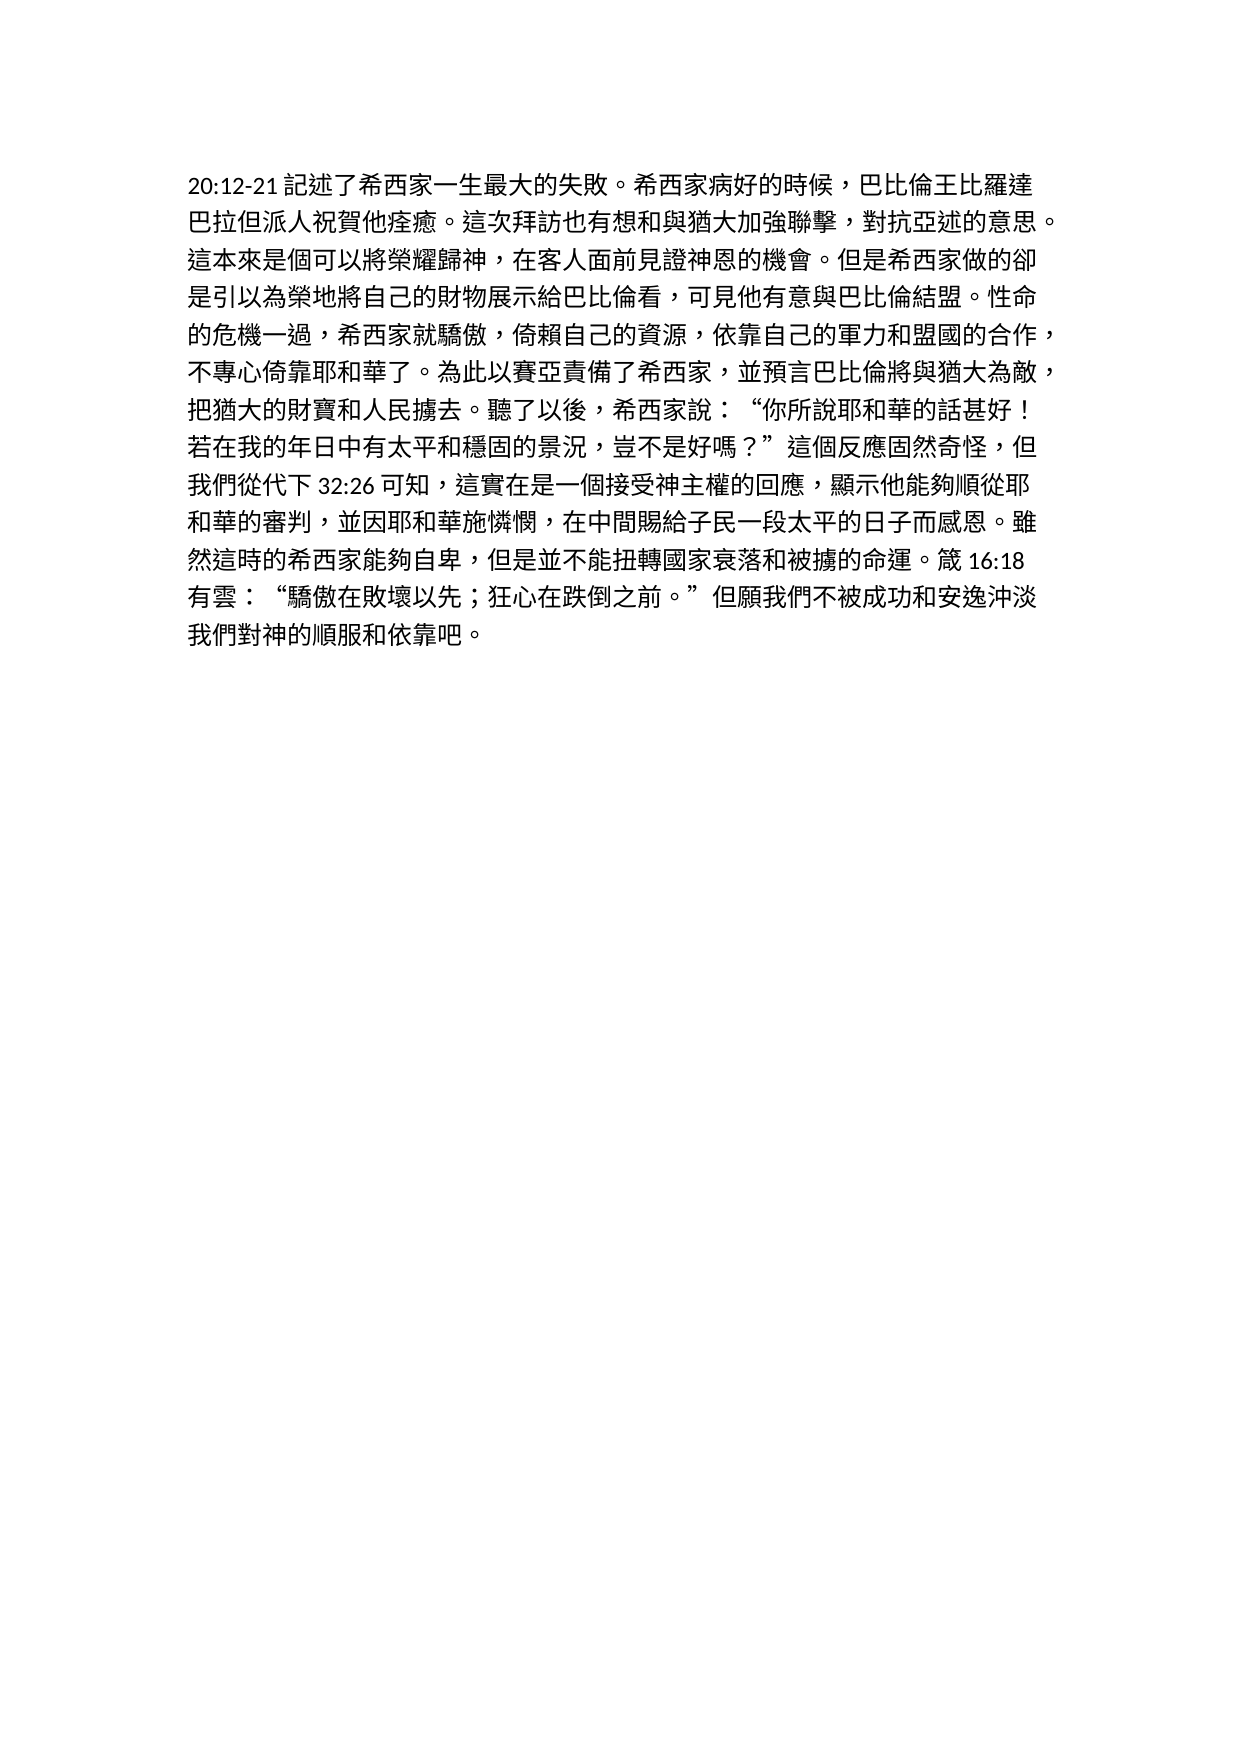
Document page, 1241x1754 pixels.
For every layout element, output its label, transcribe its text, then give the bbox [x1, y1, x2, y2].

text 20:12-21記述了希西家一生最大的失敗。希西家病好的時候，巴比倫王比羅達巴拉但派人祝賀他痊癒。這次拜訪也有想和與猶大加強聯擊，對抗亞述的意思。這本來是個可以將榮耀歸神，在客人面前見證神恩的機會。但是希西家做的卻是引以為榮地將自己的財物展示給巴比倫看，可見他有意與巴比倫結盟。性命的危機一過，希西家就驕傲，倚賴自己的資源，依靠自己的軍力和盟國的合作，不專心倚靠耶和華了。為此以賽亞責備了希西家，並預言巴比倫將與猶大為敵，把猶大的財寶和人民擄去。聽了以後，希西家說：“你所說耶和華的話甚好！若在我的年日中有太平和穩固的景況，豈不是好嗎？”這個反應固然奇怪，但我們從代下32:26可知，這實在是一個接受神主權的回應，顯示他能夠順從耶和華的審判，並因耶和華施憐憫，在中間賜給子民一段太平的日子而感恩。雖然這時的希西家能夠自卑，但是並不能扭轉國家衰落和被擄的命運。箴16:18有雲：“驕傲在敗壞以先；狂心在跌倒之前。”但願我們不被成功和安逸沖淡我們對神的順服和依靠吧。 [187, 164, 1053, 652]
